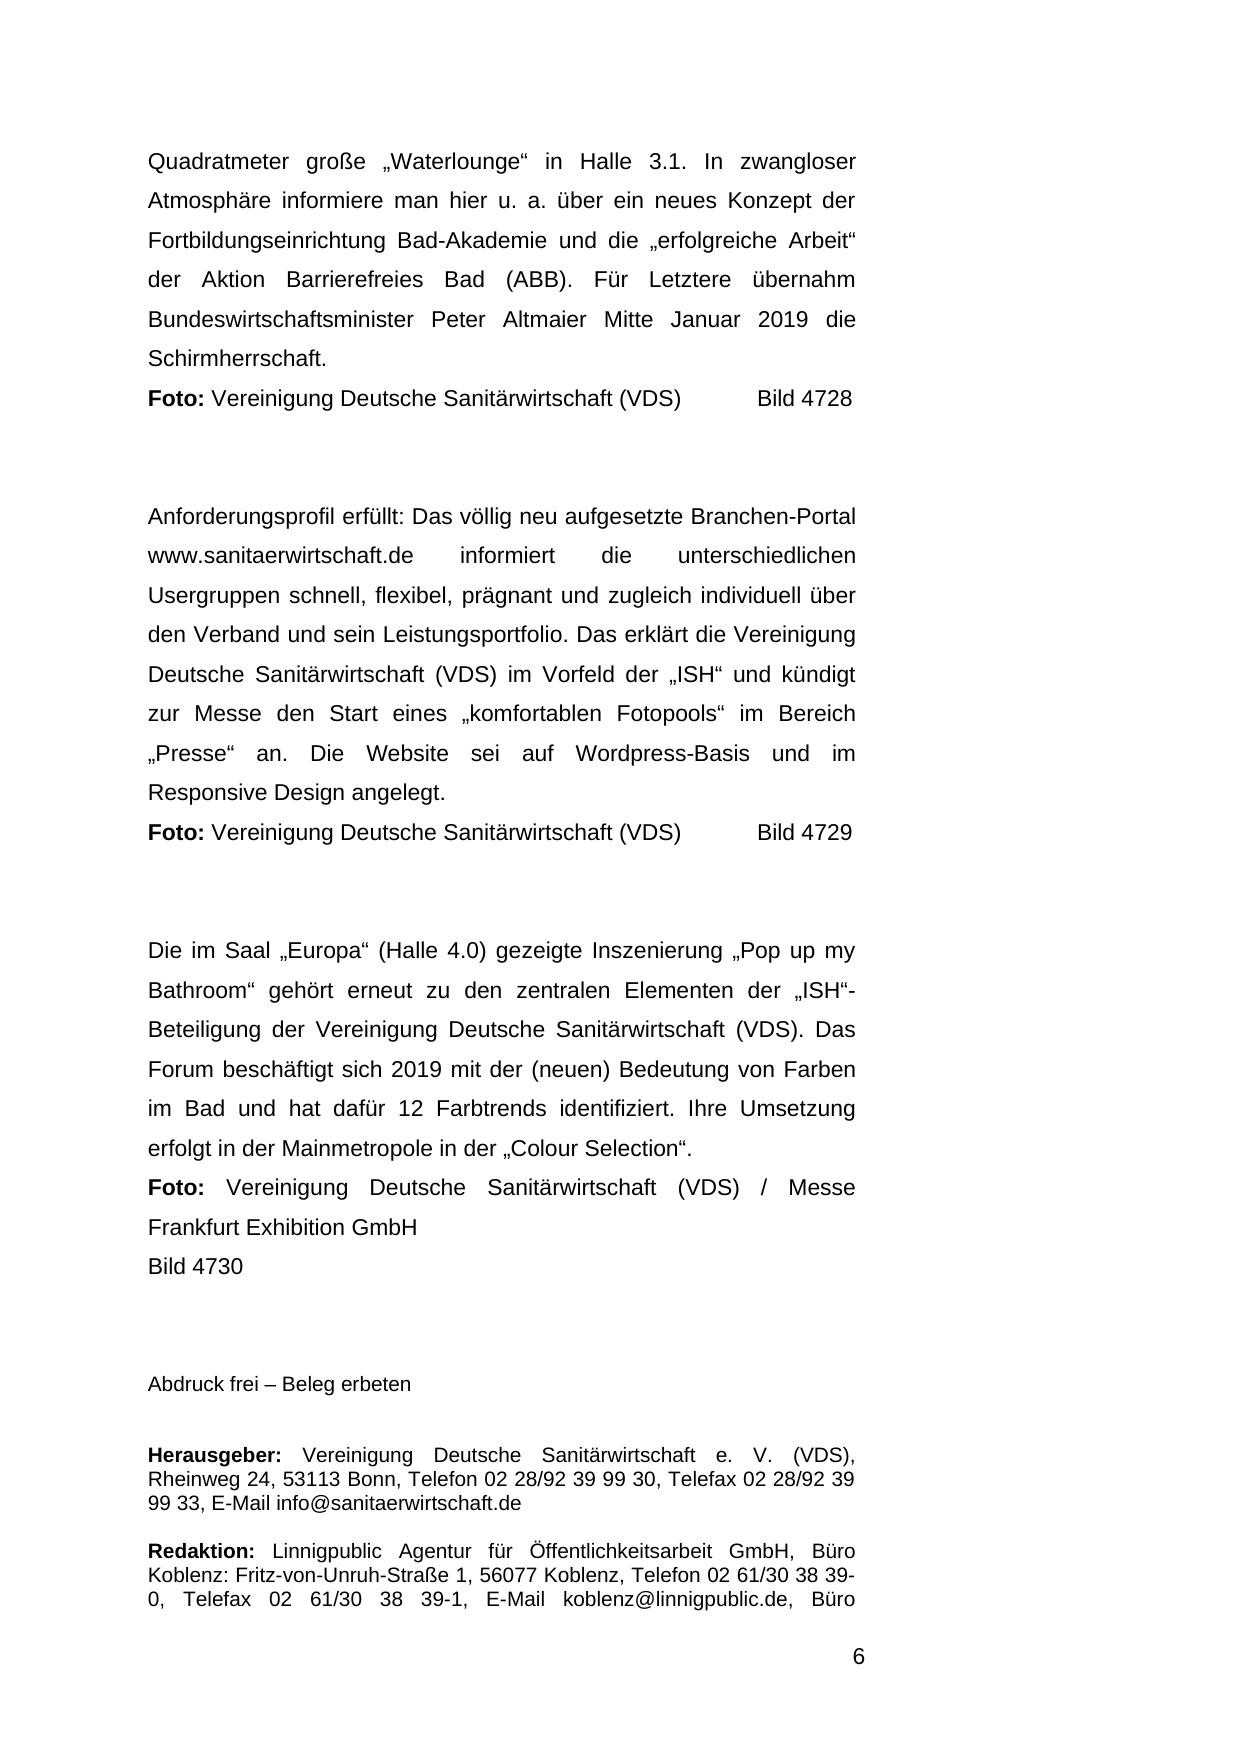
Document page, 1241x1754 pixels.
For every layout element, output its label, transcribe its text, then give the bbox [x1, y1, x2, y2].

text Anforderungsprofil erfüllt: Das völlig neu aufgesetzte Branchen-Portal www.sanitaerwirtschaft.de informiert die unterschiedlichen Usergruppen schnell, flexibel, prägnant und zugleich individuell über den Verband und sein Leistungsportfolio. Das erklärt die Vereinigung Deutsche Sanitärwirtschaft (VDS) im Vorfeld der „ISH“ und kündigt zur Messe den Start eines „komfortablen Fotopools“ im Bereich „Presse“ an. Die Website sei auf Wordpress-Basis und im Responsive Design angelegt. [148, 503, 856, 806]
text Die im Saal „Europa“ (Halle 4.0) gezeigte Inszenierung „Pop up my Bathroom“ gehört erneut zu den zentralen Elementen der „ISH“-Beteiligung der Vereinigung Deutsche Sanitärwirtschaft (VDS). Das Forum beschäftigt sich 2019 mit der (neuen) Bedeutung von Farben im Bad und hat dafür 12 Farbtrends identifiziert. Ihre Umsetzung erfolgt in der Mainmetropole in der „Colour Selection“. [148, 937, 856, 1161]
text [148, 1539, 856, 1611]
text Foto: Vereinigung Deutsche Sanitärwirtschaft (VDS) Bild 4728 [148, 384, 856, 411]
text Abdruck frei – Beleg erbeten [148, 1371, 856, 1395]
text Herausgeber: Vereinigung Deutsche Sanitärwirtschaft e. V. (VDS), Rheinweg 24, 53113 Bonn, Telefon 02 28/92 39 99 30, Telefax 02 28/92 39 99 33, E-Mail info@sanitaerwirtschaft.de [148, 1443, 856, 1515]
text Foto: Vereinigung Deutsche Sanitärwirtschaft (VDS) Bild 4729 [148, 819, 856, 845]
text Foto: Vereinigung Deutsche Sanitärwirtschaft (VDS) / Messe Frankfurt Exhibition GmbH Bild 4730 [148, 1174, 856, 1279]
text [148, 148, 856, 371]
